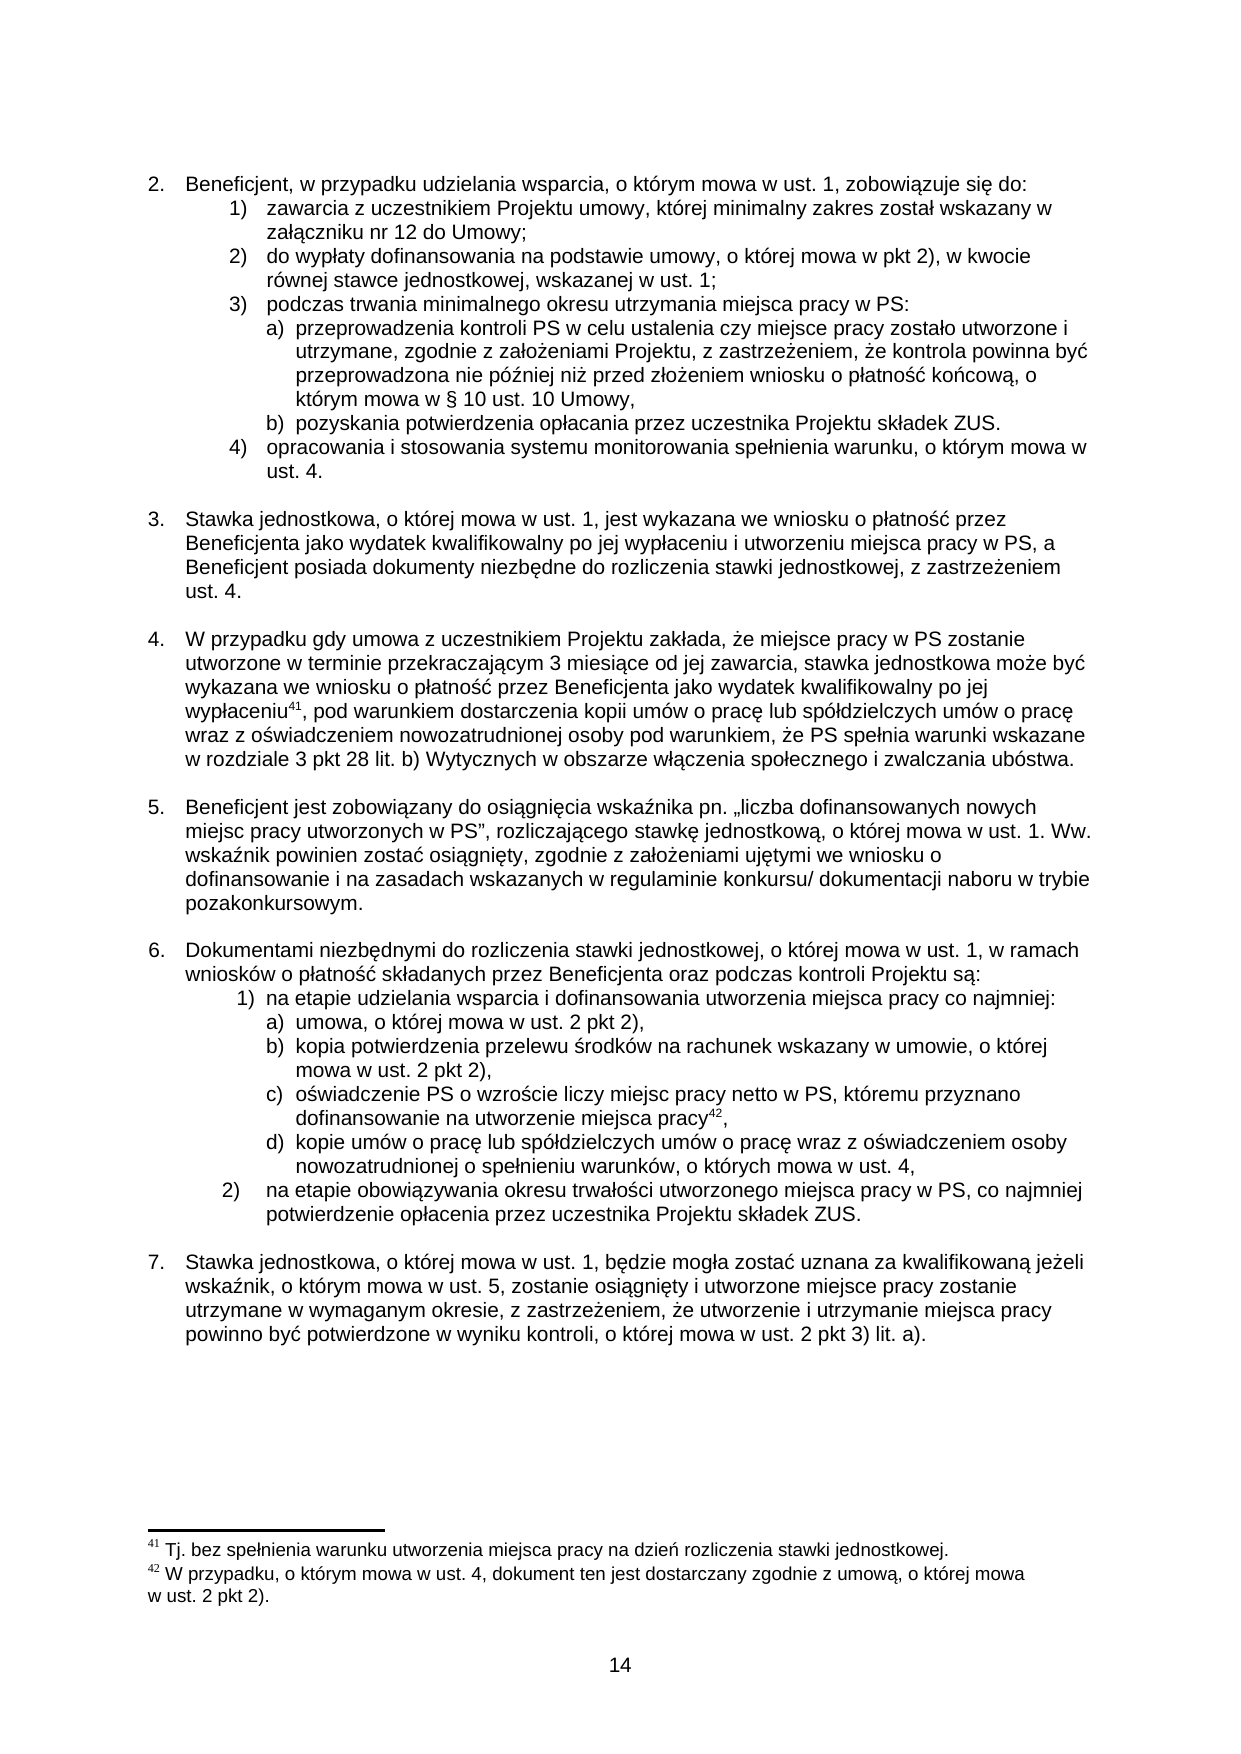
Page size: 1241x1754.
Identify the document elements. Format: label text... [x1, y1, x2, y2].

list na etapie obowiązywania okresu trwałości utworzonego miejsca pracy w PS, co najmniej potwierdzenie opłacenia przez uczestnika Projektu składek ZUS. [222, 1178, 1092, 1226]
list przeprowadzenia kontroli PS w celu ustalenia czy miejsce pracy zostało utworzone i utrzymane, zgodnie z założeniami Projektu, z zastrzeżeniem, że kontrola powinna być przeprowadzona nie później niż przed złożeniem wniosku o płatność końcową, o którym mowa w § 10 ust. 10 Umowy, [266, 315, 1092, 411]
list Stawka jednostkowa, o której mowa w ust. 1, jest wykazana we wniosku o płatność przez Beneficjenta jako wydatek kwalifikowalny po jej wypłaceniu i utworzeniu miejsca pracy w PS, a Beneficjent posiada dokumenty niezbędne do rozliczenia stawki jednostkowej, z zastrzeżeniem ust. 4. [148, 507, 1092, 603]
list kopia potwierdzenia przelewu środków na rachunek wskazany w umowie, o której mowa w ust. 2 pkt 2), [266, 1034, 1092, 1082]
list opracowania i stosowania systemu monitorowania spełnienia warunku, o którym mowa w ust. 4. [229, 435, 1092, 483]
list podczas trwania minimalnego okresu utrzymania miejsca pracy w PS: [229, 291, 1092, 315]
list Stawka jednostkowa, o której mowa w ust. 1, będzie mogła zostać uznana za kwalifikowaną jeżeli wskaźnik, o którym mowa w ust. 5, zostanie osiągnięty i utworzone miejsce pracy zostanie utrzymane w wymaganym okresie, z zastrzeżeniem, że utworzenie i utrzymanie miejsca pracy powinno być potwierdzone w wyniku kontroli, o której mowa w ust. 2 pkt 3) lit. a). [148, 1250, 1092, 1346]
list kopie umów o pracę lub spółdzielczych umów o pracę wraz z oświadczeniem osoby nowozatrudnionej o spełnieniu warunków, o których mowa w ust. 4, [266, 1130, 1092, 1178]
list oświadczenie PS o wzroście liczy miejsc pracy netto w PS, któremu przyznano dofinansowanie na utworzenie miejsca pracy, [266, 1082, 1092, 1130]
list pozyskania potwierdzenia opłacania przez uczestnika Projektu składek ZUS. [266, 411, 1092, 435]
list Beneficjent, w przypadku udzielania wsparcia, o którym mowa w ust. 1, zobowiązuje się do: [148, 172, 1092, 196]
list umowa, o której mowa w ust. 2 pkt 2), [266, 1010, 1092, 1034]
list zawarcia z uczestnikiem Projektu umowy, której minimalny zakres został wskazany w załączniku nr 12 do Umowy; [229, 196, 1092, 243]
list W przypadku gdy umowa z uczestnikiem Projektu zakłada, że miejsce pracy w PS zostanie utworzone w terminie przekraczającym 3 miesiące od jej zawarcia, stawka jednostkowa może być wykazana we wniosku o płatność przez Beneficjenta jako wydatek kwalifikowalny po jej wypłaceniu, pod warunkiem dostarczenia kopii umów o pracę lub spółdzielczych umów o pracę wraz z oświadczeniem nowozatrudnionej osoby pod warunkiem, że PS spełnia warunki wskazane w rozdziale 3 pkt 28 lit. b) Wytycznych w obszarze włączenia społecznego i zwalczania ubóstwa. [148, 627, 1092, 771]
list Beneficjent jest zobowiązany do osiągnięcia wskaźnika pn. „liczba dofinansowanych nowych miejsc pracy utworzonych w PS”, rozliczającego stawkę jednostkową, o której mowa w ust. 1. Ww. wskaźnik powinien zostać osiągnięty, zgodnie z założeniami ujętymi we wniosku o dofinansowanie i na zasadach wskazanych w regulaminie konkursu/ dokumentacji naboru w trybie pozakonkursowym. [148, 794, 1092, 914]
list na etapie udzielania wsparcia i dofinansowania utworzenia miejsca pracy co najmniej: [236, 986, 1092, 1010]
list do wypłaty dofinansowania na podstawie umowy, o której mowa w pkt 2), w kwocie równej stawce jednostkowej, wskazanej w ust. 1; [229, 243, 1092, 291]
list Dokumentami niezbędnymi do rozliczenia stawki jednostkowej, o której mowa w ust. 1, w ramach wniosków o płatność składanych przez Beneficjenta oraz podczas kontroli Projektu są: [148, 938, 1092, 986]
